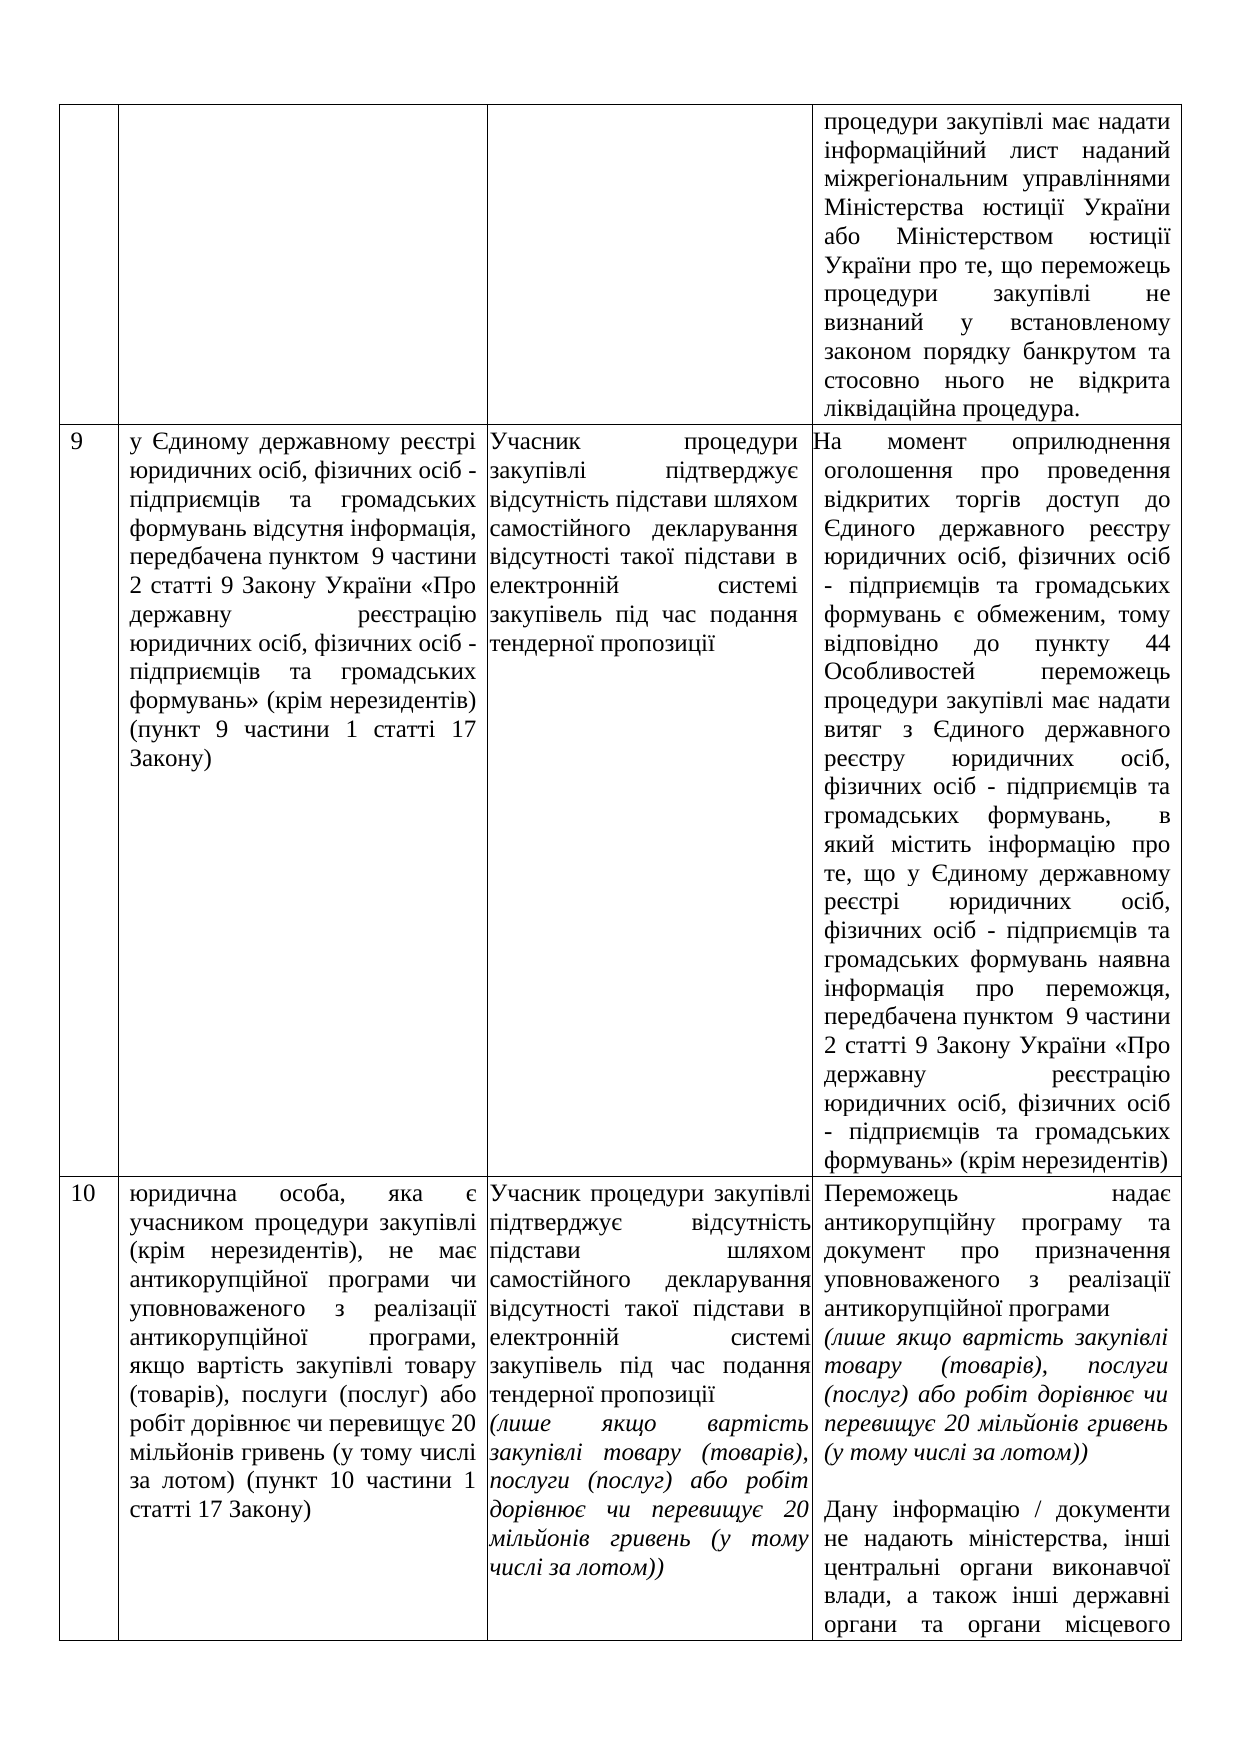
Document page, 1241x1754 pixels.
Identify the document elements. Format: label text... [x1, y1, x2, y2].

table_cell у Єдиному державному реєстрі юридичних осіб, фізичних осіб - підприємців та громадських формувань відсутня інформація, передбачена пунктом 9 частини 2 статті 9 Закону України «Про державну реєстрацію юридичних осіб, фізичних осіб - підприємців та громадських формувань» (крім нерезидентів) (пункт 9 частини 1 статті 17 Закону) [119, 425, 487, 1176]
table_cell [488, 105, 812, 424]
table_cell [488, 1177, 812, 1640]
table_cell 9 [60, 425, 118, 1176]
table_cell 10 [60, 1177, 118, 1640]
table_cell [119, 1177, 487, 1640]
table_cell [813, 1177, 1181, 1640]
table_cell 8 [60, 105, 118, 424]
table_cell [119, 105, 487, 424]
table_cell На момент оприлюднення оголошення про проведення відкритих торгів доступ до Єдиного державного реєстру юридичних осіб, фізичних осіб - підприємців та громадських формувань є обмеженим, тому відповідно до пункту 44 Особливостей переможець процедури закупівлі має надати витяг з Єдиного державного реєстру юридичних осіб, фізичних осіб - підприємців та громадських формувань, в який містить інформацію про те, що у Єдиному державному реєстрі юридичних осіб, фізичних осіб - підприємців та громадських формувань наявна інформація про переможця, передбачена пунктом 9 частини 2 статті 9 Закону України «Про державну реєстрацію юридичних осіб, фізичних осіб - підприємців та громадських формувань» (крім нерезидентів) [813, 425, 1181, 1176]
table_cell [813, 105, 1181, 424]
